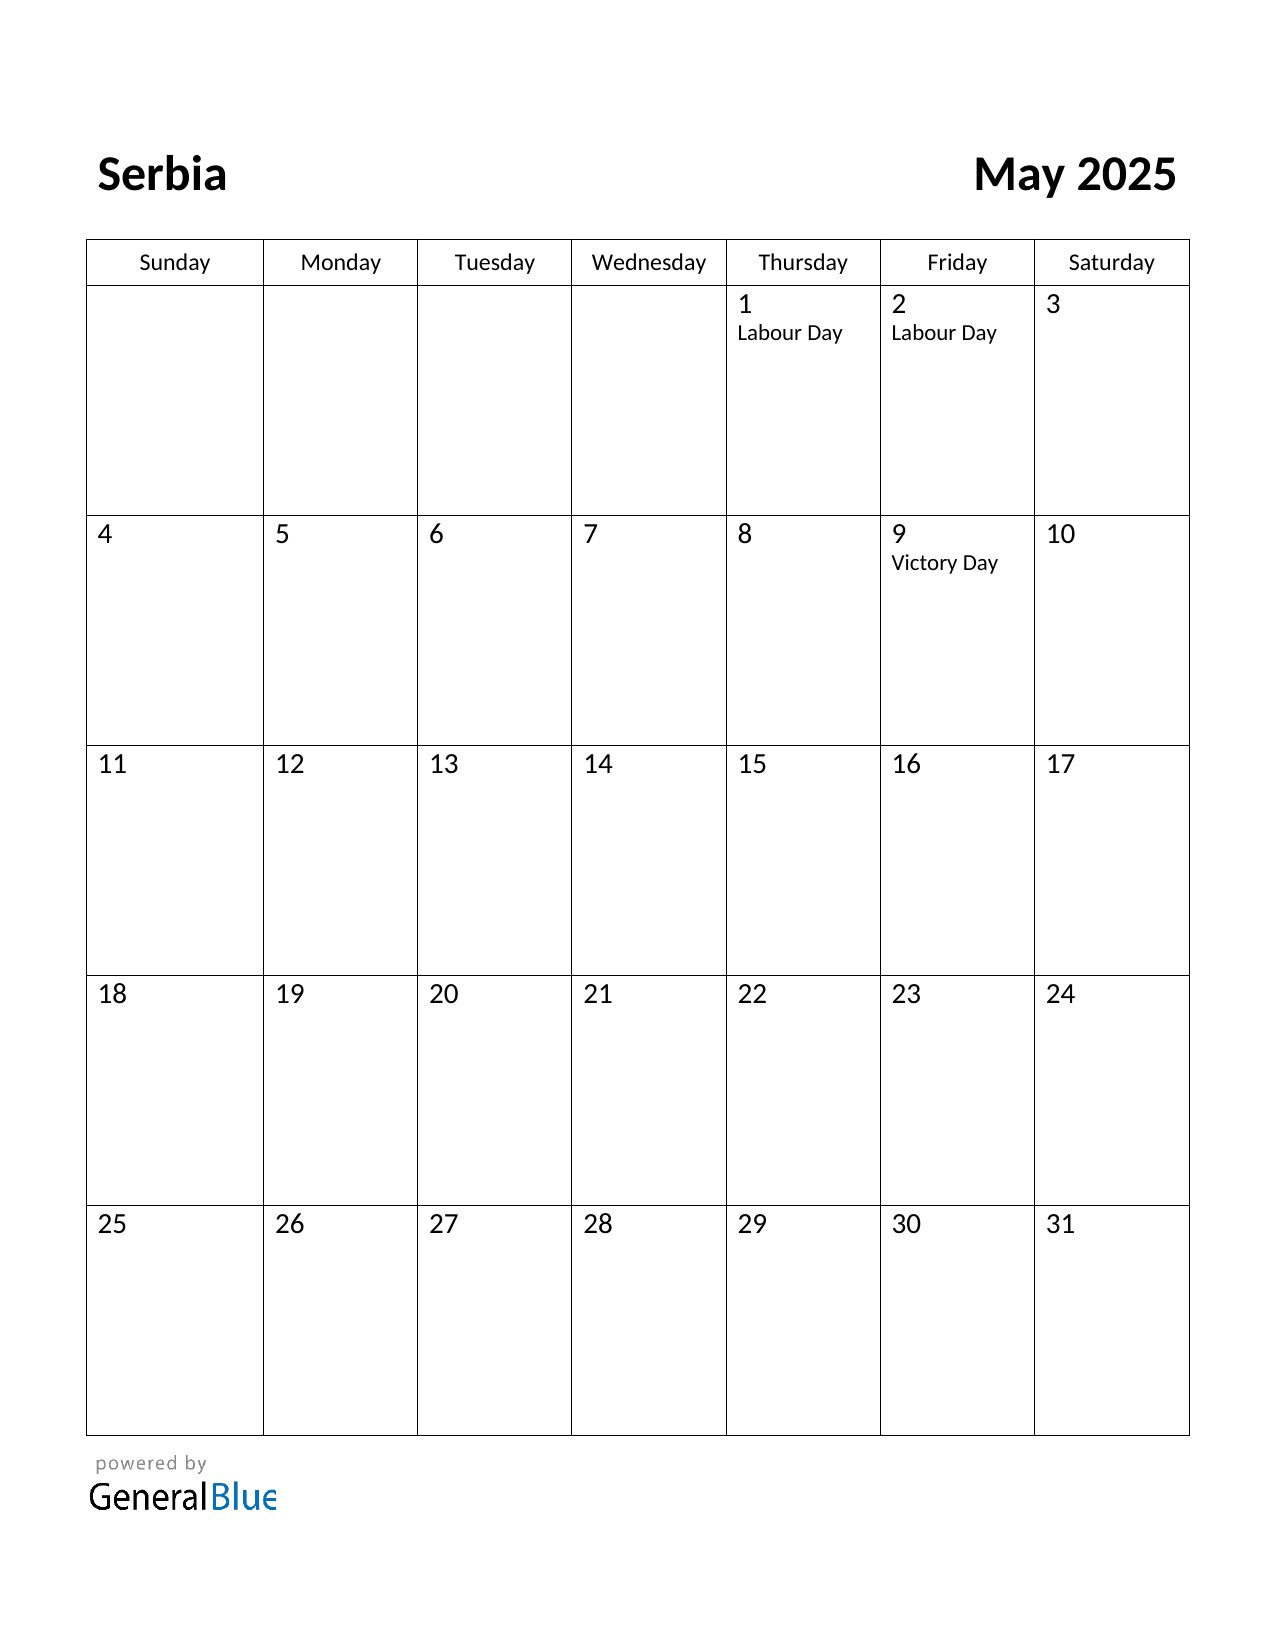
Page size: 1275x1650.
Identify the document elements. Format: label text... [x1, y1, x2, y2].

table_cell 23 [881, 976, 1034, 1008]
table_cell 16 [881, 746, 1034, 778]
table_cell 24 [1035, 976, 1189, 1008]
table_cell 13 [418, 746, 571, 778]
table_cell Sunday [87, 240, 263, 284]
table_cell [418, 286, 571, 318]
table_cell [87, 548, 263, 744]
table_cell [1035, 318, 1189, 514]
table_cell 9 [881, 516, 1034, 548]
table_cell [418, 318, 571, 514]
table_cell 6 [418, 516, 571, 548]
table_cell [264, 1008, 417, 1204]
table_cell [418, 1008, 571, 1204]
table_cell 20 [418, 976, 571, 1008]
table_cell [881, 1238, 1034, 1434]
table_cell [418, 1238, 571, 1434]
table_cell 26 [264, 1206, 417, 1238]
table_cell Labour Day [881, 318, 1034, 514]
table_cell 8 [727, 516, 880, 548]
table_cell 12 [264, 746, 417, 778]
table_cell Labour Day [727, 318, 880, 514]
table_cell 18 [87, 976, 263, 1008]
table_cell [881, 1008, 1034, 1204]
table_cell [1035, 1238, 1189, 1434]
table_cell 3 [1035, 286, 1189, 318]
table_header May 2025 [572, 105, 1189, 239]
table_cell [572, 1238, 726, 1434]
table_cell 19 [264, 976, 417, 1008]
table_cell [572, 548, 726, 744]
table_cell [87, 318, 263, 514]
table_cell [727, 1008, 880, 1204]
table_cell [727, 548, 880, 744]
table_cell [264, 1238, 417, 1434]
table_cell Saturday [1035, 240, 1189, 284]
table_cell [264, 778, 417, 974]
table_cell [264, 548, 417, 744]
table_cell [1035, 548, 1189, 744]
table_cell 15 [727, 746, 880, 778]
table_cell Victory Day [881, 548, 1034, 744]
table_cell [572, 778, 726, 974]
table_cell [418, 778, 571, 974]
table_cell 25 [87, 1206, 263, 1238]
table_cell [727, 1238, 880, 1434]
table_cell 21 [572, 976, 726, 1008]
table_cell [264, 318, 417, 514]
table_cell 11 [87, 746, 263, 778]
table_cell [572, 1008, 726, 1204]
table_cell 14 [572, 746, 726, 778]
table_cell [418, 548, 571, 744]
table_cell 7 [572, 516, 726, 548]
table_cell Wednesday [572, 240, 726, 284]
table_cell Thursday [727, 240, 880, 284]
table_cell 1 [727, 286, 880, 318]
table_cell [87, 778, 263, 974]
table_cell [87, 286, 263, 318]
table_cell [727, 778, 880, 974]
table_cell 29 [727, 1206, 880, 1238]
table_cell [1035, 778, 1189, 974]
table_cell 30 [881, 1206, 1034, 1238]
table_cell 2 [881, 286, 1034, 318]
table_header Serbia [86, 105, 572, 239]
table_cell [572, 318, 726, 514]
table_cell Monday [264, 240, 417, 284]
table_cell 17 [1035, 746, 1189, 778]
table_cell [881, 778, 1034, 974]
table_cell [87, 1008, 263, 1204]
table_cell Friday [881, 240, 1034, 284]
table_cell 5 [264, 516, 417, 548]
table_cell 4 [87, 516, 263, 548]
table_cell 10 [1035, 516, 1189, 548]
table_cell 28 [572, 1206, 726, 1238]
table_cell [87, 1238, 263, 1434]
table_cell Tuesday [418, 240, 571, 284]
picture [88, 1452, 276, 1515]
table_cell [86, 1436, 1189, 1534]
table_cell [572, 286, 726, 318]
table_cell 27 [418, 1206, 571, 1238]
table_cell [264, 286, 417, 318]
table_cell [1035, 1008, 1189, 1204]
table_cell 22 [727, 976, 880, 1008]
table_cell 31 [1035, 1206, 1189, 1238]
